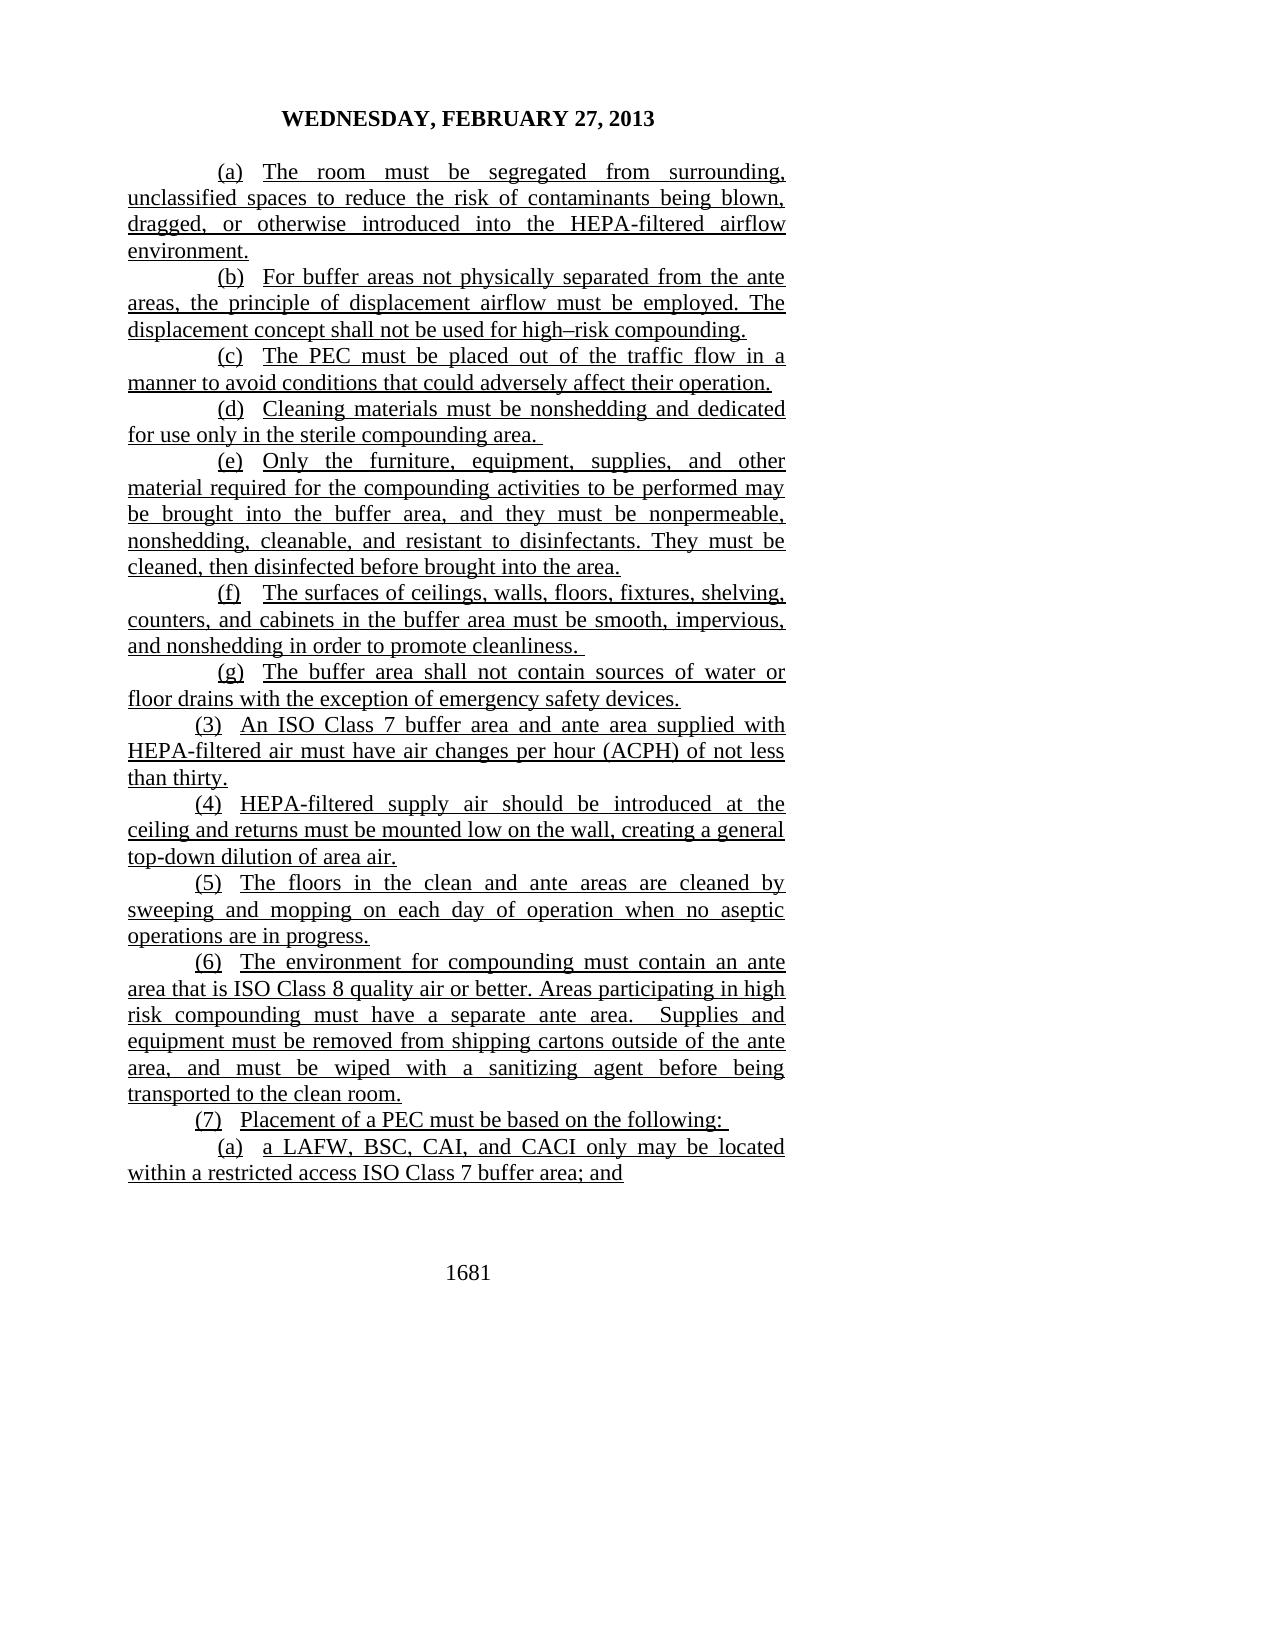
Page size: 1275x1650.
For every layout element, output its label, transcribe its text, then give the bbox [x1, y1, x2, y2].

text (5) The floors in the clean and ante areas are cleaned by sweeping and mopping on each day of operation when no aseptic operations are in progress. [127, 869, 786, 948]
text (f) The surfaces of ceilings, walls, floors, fixtures, shelving, counters, and cabinets in the buffer area must be smooth, impervious, and nonshedding in order to promote cleanliness. [127, 630, 786, 658]
text (4) HEPA-filtered supply air should be introduced at the ceiling and returns must be mounted low on the wall, creating a general top-down dilution of area air. [127, 790, 786, 869]
text (3) An ISO Class 7 buffer area and ante area supplied with HEPA-filtered air must have air changes per hour (ACPH) of not less than thirty. [127, 711, 786, 790]
text (7) Placement of a PEC must be based on the following: [127, 1106, 786, 1133]
text (b) For buffer areas not physically separated from the ante areas, the principle of displacement airflow must be employed. The displacement concept shall not be used for high–risk compounding. [127, 313, 786, 342]
text (6) The environment for compounding must contain an ante area that is ISO Class 8 quality air or better. Areas participating in high risk compounding must have a separate ante area. Supplies and equipment must be removed from shipping cartons outside of the ante area, and must be wiped with a sanitizing agent before being transported to the clean room. [127, 948, 786, 998]
text (b) For buffer areas not physically separated from the ante areas, the principle of displacement airflow must be employed. The displacement concept shall not be used for high–risk compounding. [127, 263, 786, 312]
text (f) The surfaces of ceilings, walls, floors, fixtures, shelving, counters, and cabinets in the buffer area must be smooth, impervious, and nonshedding in order to promote cleanliness. [127, 579, 786, 629]
text (e) Only the furniture, equipment, supplies, and other material required for the compounding activities to be performed may be brought into the buffer area, and they must be nonpermeable, nonshedding, cleanable, and resistant to disinfectants. They must be cleaned, then disinfected before brought into the area. [127, 448, 786, 523]
text (a) The room must be segregated from surrounding, unclassified spaces to reduce the risk of contaminants being blown, dragged, or otherwise introduced into the HEPA-filtered airflow environment. [127, 158, 786, 233]
text (6) The environment for compounding must contain an ante area that is ISO Class 8 quality air or better. Areas participating in high risk compounding must have a separate ante area. Supplies and equipment must be removed from shipping cartons outside of the ante area, and must be wiped with a sanitizing agent before being transported to the clean room. [127, 1051, 786, 1106]
text (d) Cleaning materials must be nonshedding and dedicated for use only in the sterile compounding area. [127, 395, 786, 448]
text (g) The buffer area shall not contain sources of water or floor drains with the exception of emergency safety devices. [127, 658, 786, 711]
text (a) The room must be segregated from surrounding, unclassified spaces to reduce the risk of contaminants being blown, dragged, or otherwise introduced into the HEPA-filtered airflow environment. [127, 234, 786, 263]
text (a) a LAFW, BSC, CAI, and CACI only may be located within a restricted access ISO Class 7 buffer area; and [127, 1133, 786, 1186]
text (c) The PEC must be placed out of the traffic flow in a manner to avoid conditions that could adversely affect their operation. [127, 342, 786, 395]
